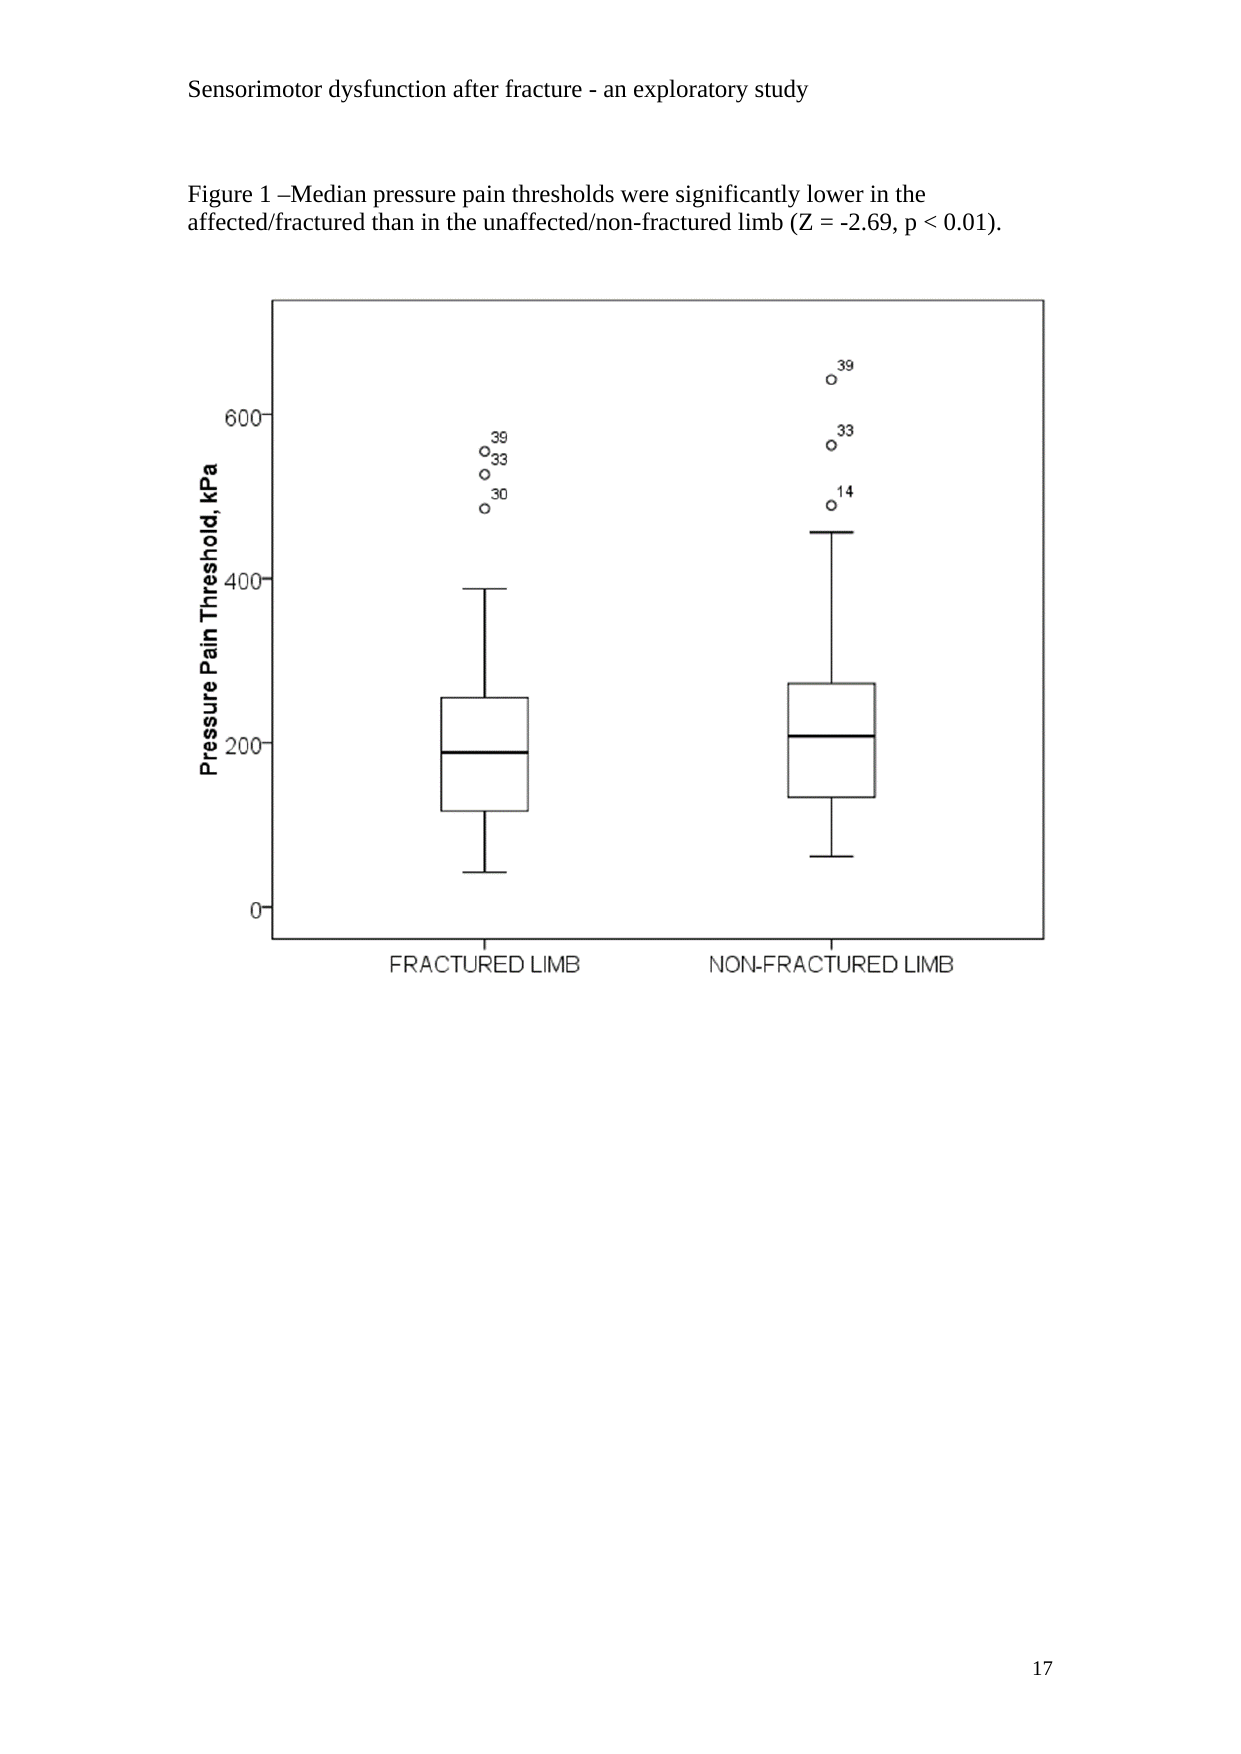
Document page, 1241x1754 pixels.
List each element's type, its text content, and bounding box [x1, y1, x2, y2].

text Figure 1 –Median pressure pain thresholds were significantly lower in the affected/fractured than in the unaffected/non-fractured limb (Z = -2.69, p < 0.01). [187, 179, 1053, 236]
picture [187, 293, 1053, 986]
